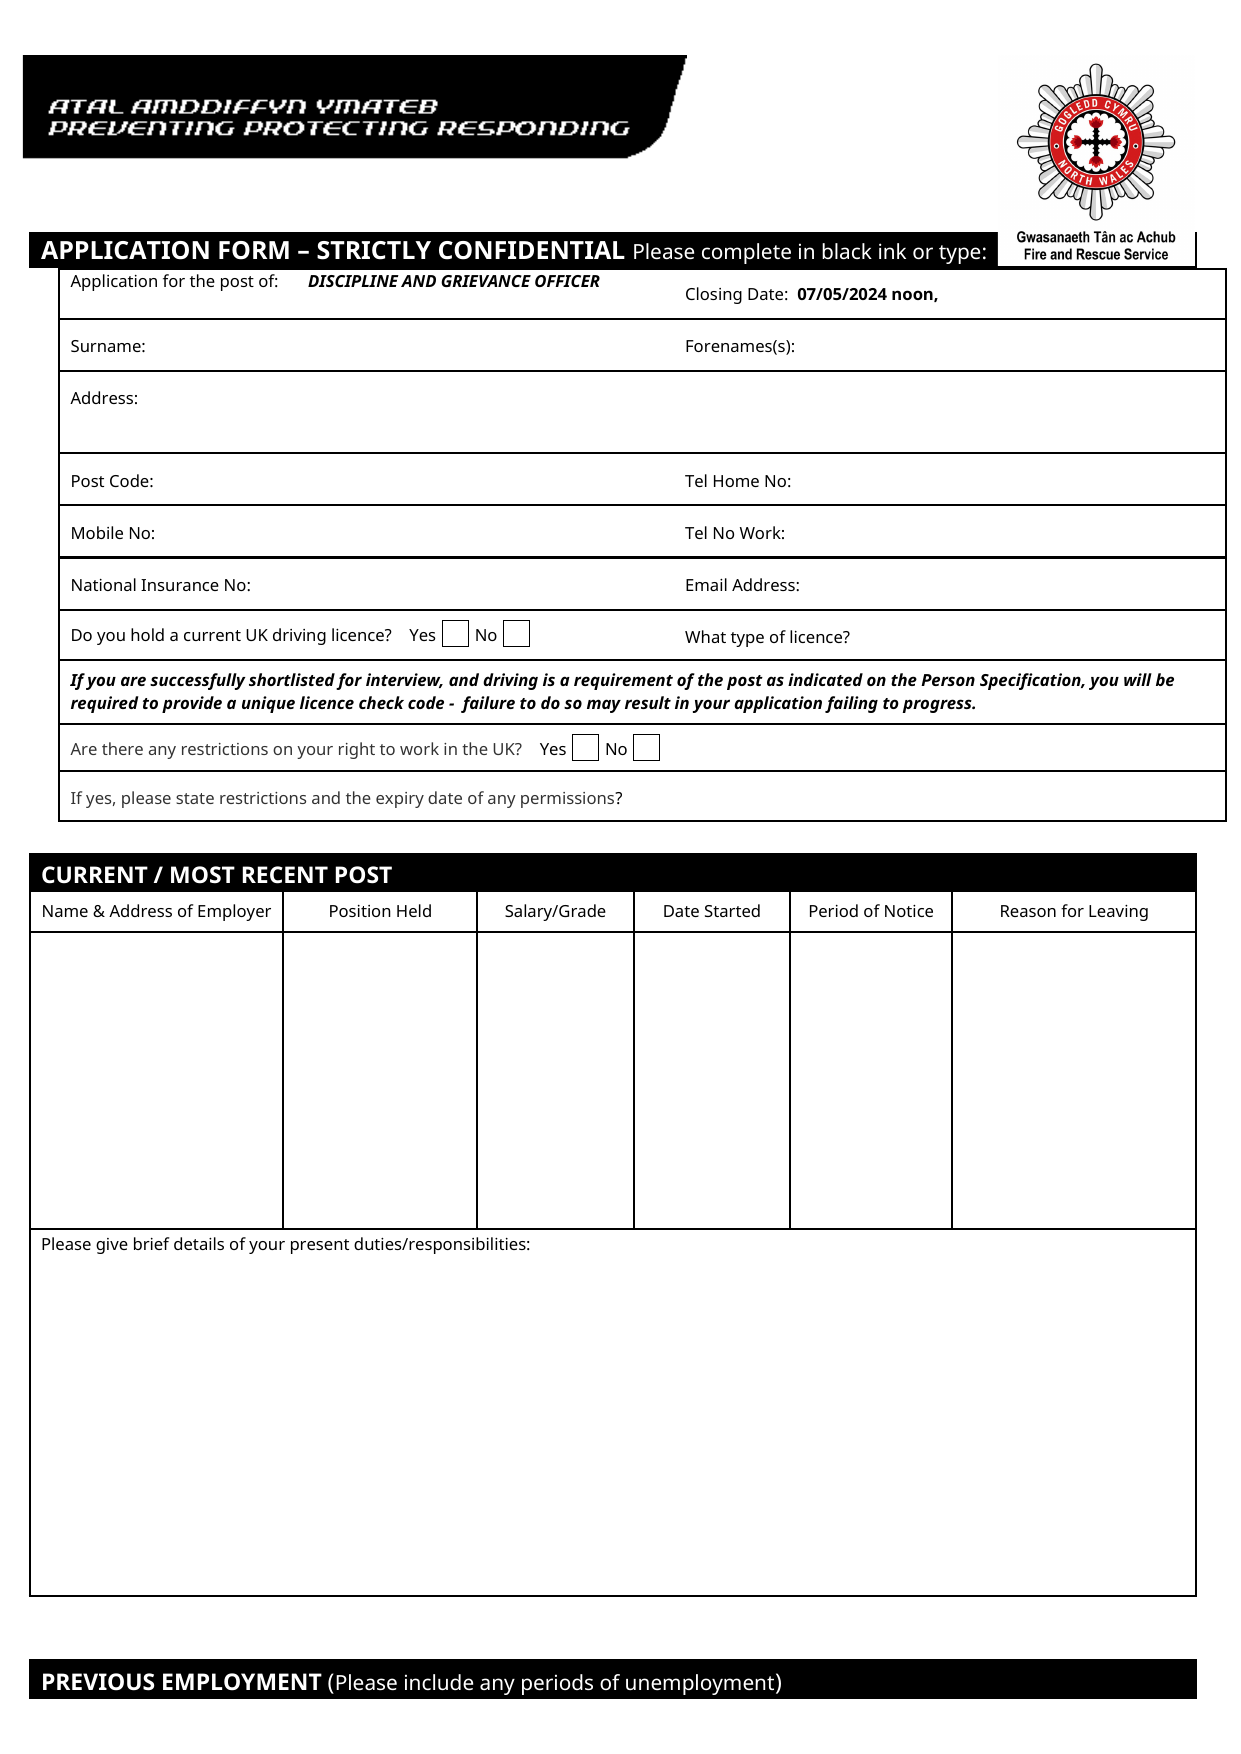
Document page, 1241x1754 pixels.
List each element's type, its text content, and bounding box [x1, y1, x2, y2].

table_header PREVIOUS EMPLOYMENT (Please include any periods of unemployment) [30, 1660, 1196, 1698]
table_cell If yes, please state restrictions and the expiry date of any permissions? [60, 772, 1225, 820]
table_cell [635, 933, 789, 1228]
table_cell Salary/Grade [478, 892, 633, 931]
table_cell Surname: [60, 320, 674, 370]
table_header CURRENT / MOST RECENT POST [30, 853, 1196, 891]
table_header Application for the post of: DISCIPLINE AND GRIEVANCE OFFICER [60, 270, 674, 318]
table_cell What type of licence? [674, 611, 1225, 658]
table_cell Mobile No: [60, 506, 674, 556]
table_cell Do you hold a current UK driving licence? Yes No [60, 611, 674, 658]
table_cell Period of Notice [791, 892, 951, 931]
table_cell Tel Home No: [674, 454, 1225, 504]
table_cell Are there any restrictions on your right to work in the UK? Yes No [60, 725, 1225, 770]
picture [22, 55, 687, 160]
table_cell [953, 933, 1195, 1228]
table_cell Forenames(s): [674, 320, 1225, 370]
table_cell Please give brief details of your present duties/responsibilities: [31, 1230, 1195, 1594]
table_cell Address: [60, 372, 1225, 452]
table_cell Name & Address of Employer [31, 892, 282, 931]
table_cell [284, 933, 476, 1228]
table_cell [31, 933, 282, 1228]
table_cell Position Held [284, 892, 476, 931]
table_cell Reason for Leaving [953, 892, 1195, 931]
table_cell Tel No Work: [674, 506, 1225, 556]
table_cell Email Address: [674, 559, 1225, 608]
table_cell [478, 933, 633, 1228]
table_header APPLICATION FORM – STRICTLY CONFIDENTIAL Please complete in black ink or type: [30, 233, 1196, 267]
table_cell National Insurance No: [60, 559, 674, 608]
table_cell Post Code: [60, 454, 674, 504]
table_cell Date Started [635, 892, 789, 931]
table_header Closing Date: 07/05/2024 noon, [674, 270, 1225, 318]
table_cell [791, 933, 951, 1228]
table_cell If you are successfully shortlisted for interview, and driving is a requirement of the post as indicated on the Person Specification, you will be required to provide a unique licence check code - failure to do so may result in your application failing to progress. [60, 661, 1225, 723]
picture [997, 55, 1195, 266]
